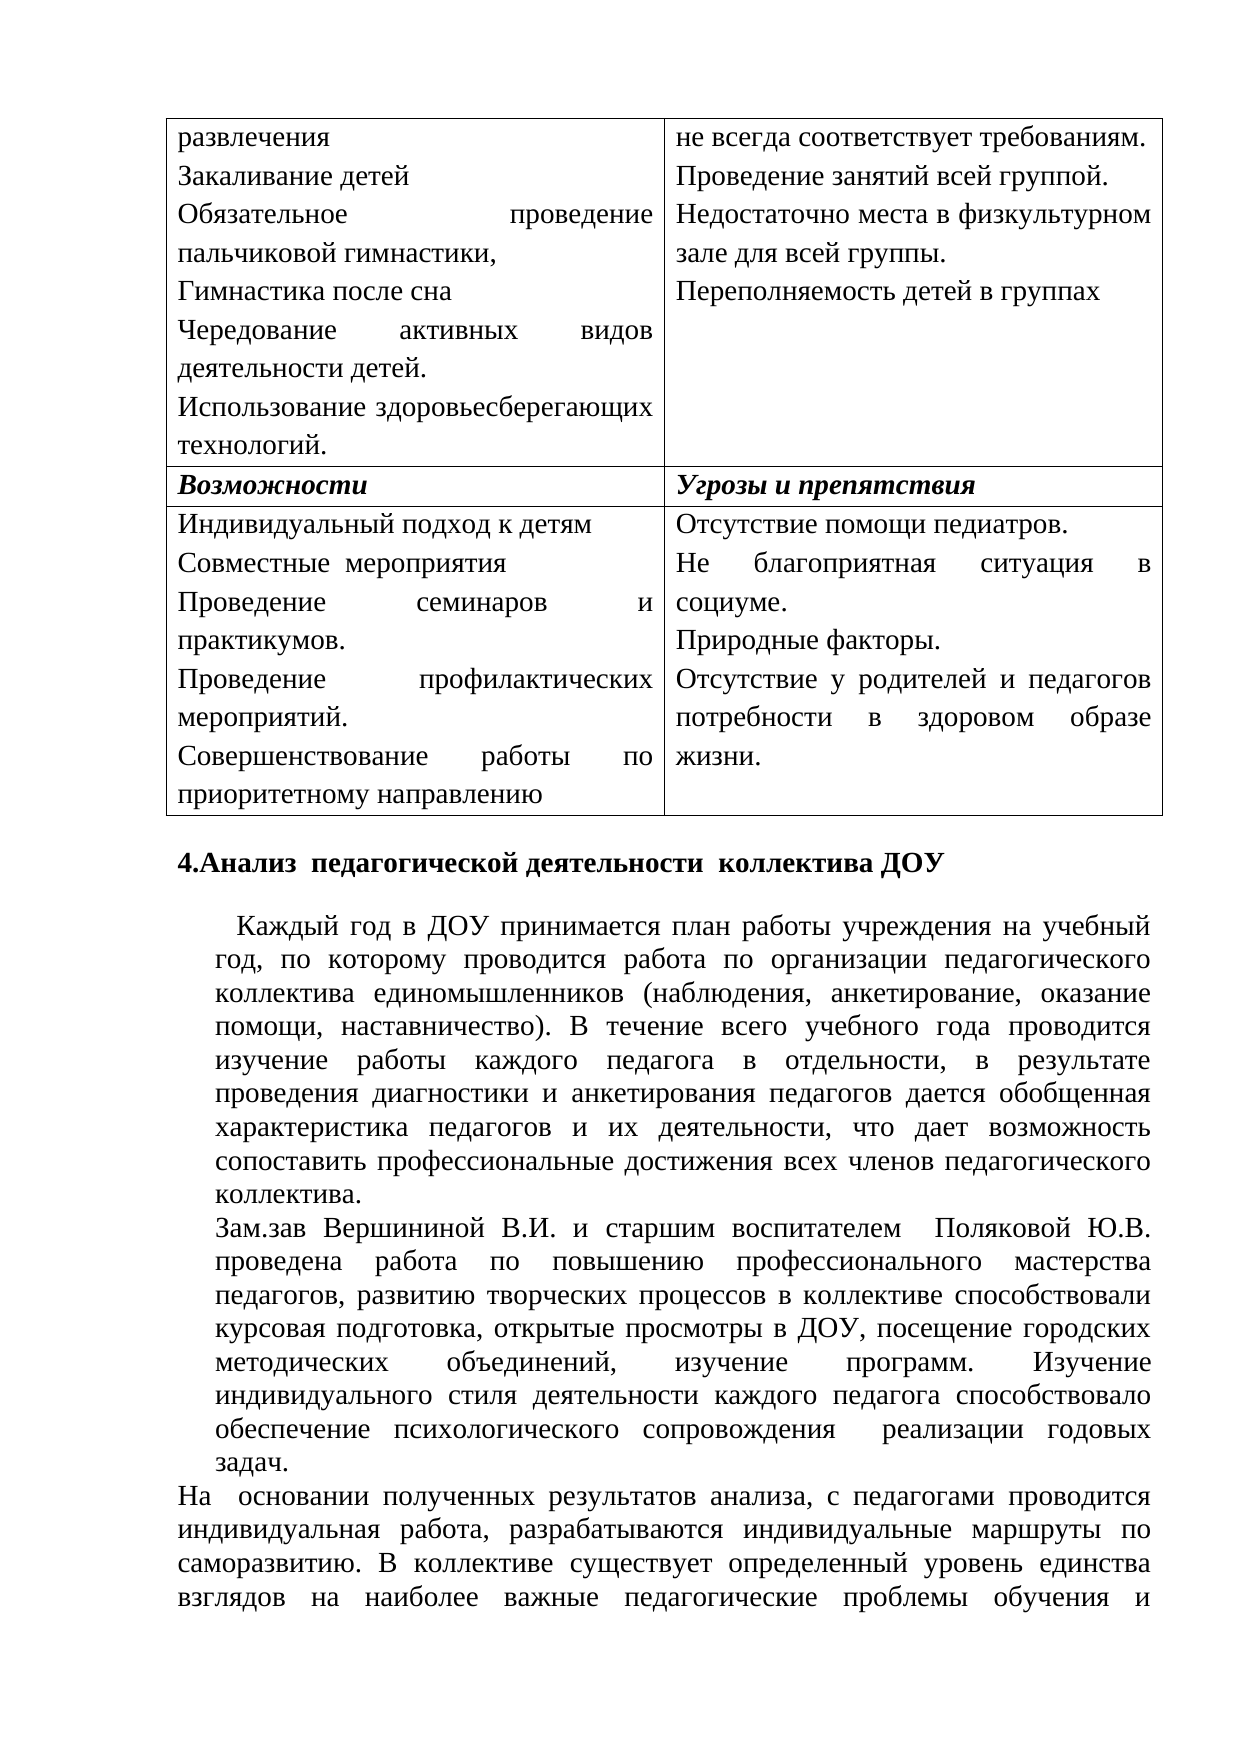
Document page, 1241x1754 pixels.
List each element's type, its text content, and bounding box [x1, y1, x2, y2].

text 4.Анализ педагогической деятельности коллектива ДОУ [177, 845, 1152, 879]
text Зам.зав Вершининой В.И. и старшим воспитателем Поляковой Ю.В. проведена работа по повышению профессионального мастерства педагогов, развитию творческих процессов в коллективе способствовали курсовая подготовка, открытые просмотры в ДОУ, посещение городских методических объединений, изучение программ. Изучение индивидуального стиля деятельности каждого педагога способствовало обеспечение психологического сопровождения реализации годовых задач. [215, 1210, 1152, 1478]
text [177, 1478, 1152, 1612]
text Каждый год в ДОУ принимается план работы учреждения на учебный год, по которому проводится работа по организации педагогического коллектива единомышленников (наблюдения, анкетирование, оказание помощи, наставничество). В течение всего учебного года проводится изучение работы каждого педагога в отдельности, в результате проведения диагностики и анкетирования педагогов дается обобщенная характеристика педагогов и их деятельности, что дает возможность сопоставить профессиональные достижения всех членов педагогического коллектива. [215, 908, 1152, 1210]
table_cell Угрозы и препятствия [665, 467, 1162, 506]
table_cell Возможности [167, 467, 664, 506]
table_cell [665, 119, 1162, 466]
table_cell Индивидуальный подход к детям Совместные мероприятия Проведение семинаров и практикумов. Проведение профилактических мероприятий. Совершенствование работы по приоритетному направлению [167, 507, 664, 815]
table_cell Отсутствие помощи педиатров. Не благоприятная ситуация в социуме. Природные факторы. Отсутствие у родителей и педагогов потребности в здоровом образе жизни. [665, 507, 1162, 815]
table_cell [167, 119, 664, 466]
